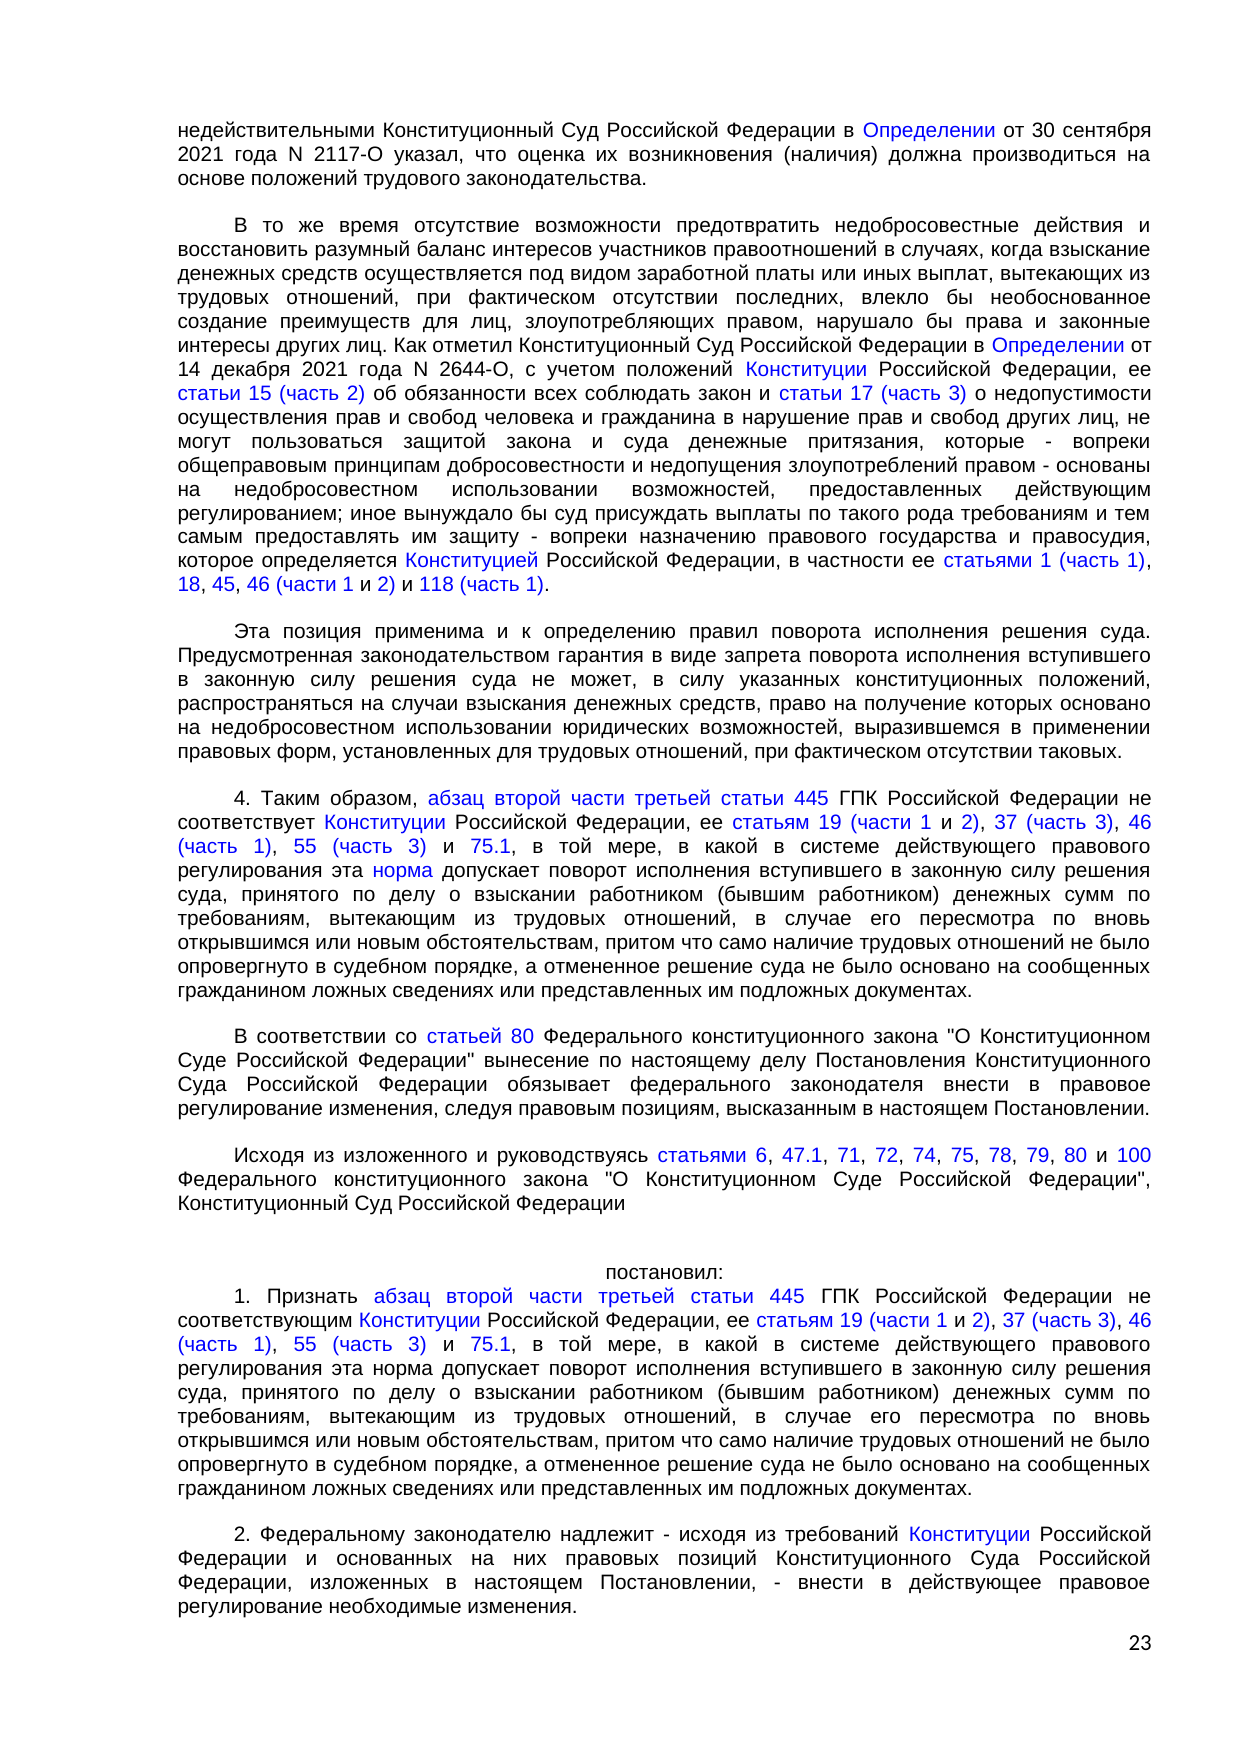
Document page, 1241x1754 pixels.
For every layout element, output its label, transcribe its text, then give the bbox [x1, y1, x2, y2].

text 1. Признать абзац второй части третьей статьи 445 ГПК Российской Федерации не соответствующим Конституции Российской Федерации, ее статьям 19 (части 1 и 2), 37 (часть 3), 46 (часть 1), 55 (часть 3) и 75.1, в той мере, в какой в системе действующего правового регулирования эта норма допускает поворот исполнения вступившего в законную силу решения суда, принятого по делу о взыскании работником (бывшим работником) денежных сумм по требованиям, вытекающим из трудовых отношений, в случае его пересмотра по вновь открывшимся или новым обстоятельствам, притом что само наличие трудовых отношений не было опровергнуто в судебном порядке, а отмененное решение суда не было основано на сообщенных гражданином ложных сведениях или представленных им подложных документах. [177, 1284, 1152, 1499]
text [177, 118, 1152, 190]
text постановил: [177, 1260, 1152, 1284]
text В то же время отсутствие возможности предотвратить недобросовестные действия и восстановить разумный баланс интересов участников правоотношений в случаях, когда взыскание денежных средств осуществляется под видом заработной платы или иных выплат, вытекающих из трудовых отношений, при фактическом отсутствии последних, влекло бы необоснованное создание преимуществ для лиц, злоупотребляющих правом, нарушало бы права и законные интересы других лиц. Как отметил Конституционный Суд Российской Федерации в Определении от 14 декабря 2021 года N 2644-О, с учетом положений Конституции Российской Федерации, ее статьи 15 (часть 2) об обязанности всех соблюдать закон и статьи 17 (часть 3) о недопустимости осуществления прав и свобод человека и гражданина в нарушение прав и свобод других лиц, не могут пользоваться защитой закона и суда денежные притязания, которые - вопреки общеправовым принципам добросовестности и недопущения злоупотреблений правом - основаны на недобросовестном использовании возможностей, предоставленных действующим регулированием; иное вынуждало бы суд присуждать выплаты по такого рода требованиям и тем самым предоставлять им защиту - вопреки назначению правового государства и правосудия, которое определяется Конституцией Российской Федерации, в частности ее статьями 1 (часть 1), 18, 45, 46 (части 1 и 2) и 118 (часть 1). [177, 213, 1152, 596]
text Исходя из изложенного и руководствуясь статьями 6, 47.1, 71, 72, 74, 75, 78, 79, 80 и 100 Федерального конституционного закона "О Конституционном Суде Российской Федерации", Конституционный Суд Российской Федерации [177, 1143, 1152, 1215]
text В соответствии со статьей 80 Федерального конституционного закона "О Конституционном Суде Российской Федерации" вынесение по настоящему делу Постановления Конституционного Суда Российской Федерации обязывает федерального законодателя внести в правовое регулирование изменения, следуя правовым позициям, высказанным в настоящем Постановлении. [177, 1024, 1152, 1120]
text 2. Федеральному законодателю надлежит - исходя из требований Конституции Российской Федерации и основанных на них правовых позиций Конституционного Суда Российской Федерации, изложенных в настоящем Постановлении, - внести в действующее правовое регулирование необходимые изменения. [177, 1522, 1152, 1618]
text Эта позиция применима и к определению правил поворота исполнения решения суда. Предусмотренная законодательством гарантия в виде запрета поворота исполнения вступившего в законную силу решения суда не может, в силу указанных конституционных положений, распространяться на случаи взыскания денежных средств, право на получение которых основано на недобросовестном использовании юридических возможностей, выразившемся в применении правовых форм, установленных для трудовых отношений, при фактическом отсутствии таковых. [177, 619, 1152, 763]
text 4. Таким образом, абзац второй части третьей статьи 445 ГПК Российской Федерации не соответствует Конституции Российской Федерации, ее статьям 19 (части 1 и 2), 37 (часть 3), 46 (часть 1), 55 (часть 3) и 75.1, в той мере, в какой в системе действующего правового регулирования эта норма допускает поворот исполнения вступившего в законную силу решения суда, принятого по делу о взыскании работником (бывшим работником) денежных сумм по требованиям, вытекающим из трудовых отношений, в случае его пересмотра по вновь открывшимся или новым обстоятельствам, притом что само наличие трудовых отношений не было опровергнуто в судебном порядке, а отмененное решение суда не было основано на сообщенных гражданином ложных сведениях или представленных им подложных документах. [177, 786, 1152, 1001]
